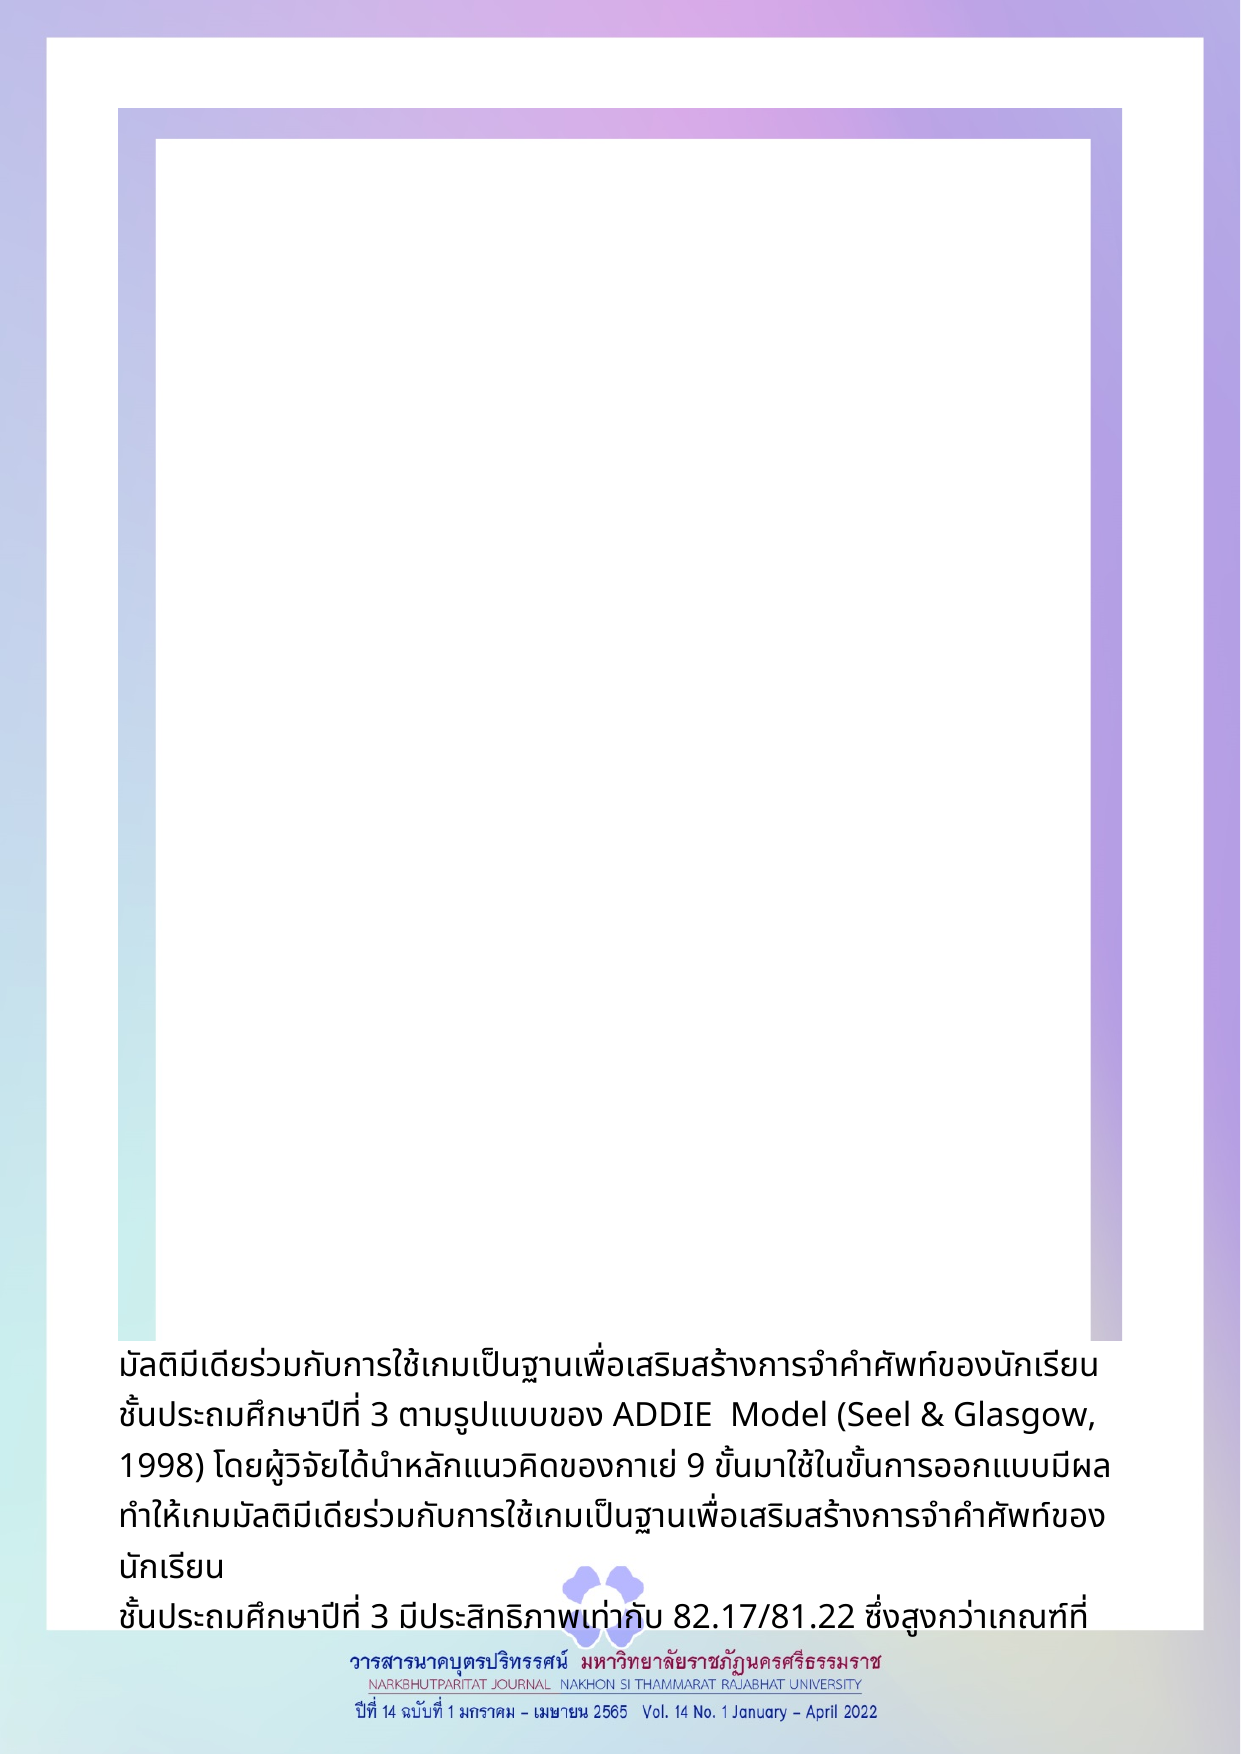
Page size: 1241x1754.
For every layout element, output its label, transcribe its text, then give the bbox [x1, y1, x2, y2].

text จากผลการวิจัยสรุปได้ว่า การพัฒนาเกมมัลติมีเดียร่วมกับการใช้เกมเป็นฐานเพื่อเสริมสร้างการจำคำศัพท์ของนักเรียนชั้นประถมศึกษาปีที่ 3 มีผลการประเมินคุณภาพที่ผ่านการประเมินจากผู้เชี่ยวชาญแล้วทั้งด้านเนื้อหาและด้านสื่ออยู่ในระดับดีมาก ทั้งนี้อาจเป็นเพราะผู้วิจัยได้ดำเนินตามกระบวนการวิจัยที่ได้มีการวางแผนอย่างเป็นระบบ รวมถึงการศึกษาค้นคว้าข้อมูล เนื้อหาตำรา เอกสารและคู่มือต่าง ๆ ผ่านการตรวจสอบ แก้ไข ปรับปรุงข้อบกพร่อง เพื่อพัฒนาเกมมัลติมีเดียร่วมกับการใช้เกมเป็นฐานเพื่อเสริมสร้างการจำคำศัพท์ของนักเรียนชั้นประถมศึกษาปีที่ 3 ตามรูปแบบของ ADDIE Model (Seel & Glasgow, 1998) โดยผู้วิจัยได้นำหลักแนวคิดของกาเย่ 9 ขั้นมาใช้ในขั้นการออกแบบมีผลทำให้เกมมัลติมีเดียร่วมกับการใช้เกมเป็นฐานเพื่อเสริมสร้างการจำคำศัพท์ของนักเรียน ชั้นประถมศึกษาปีที่ 3 มีประสิทธิภาพเท่ากับ 82.17/81.22 ซึ่งสูงกว่าเกณฑ์ที่ตั้งไว้คือ 80/80 ซึ่งสอดคล้องกับผลการศึกษาของ (Phokhee, 2012) ที่ศึกษาเกี่ยวกับผลการใช้เกมมัลติมีเดียเพื่อพัฒนาการจำและความคงทนในการ จำคำศัพท์ภาษาอังกฤษ ของนักเรียนระดับชั้นประถมศึกษาปีที่ 6 โรงเรียนวัดชินวราราม (เจริญผลวิทยาเวศม์) โดยได้ทำการเปรียบเทียบผลการใช้เกมมัลติมีเดียเพื่อศึกษาการจำและความคงทนในการจำหลังการเรียนทิ้งระยะห่าง 1 สัปดาห์ของนักเรียน พบว่า มีประสิทธิภาพเท่ากับ 84.33/85.59 มีคุณภาพอยู่ในระดับดีมากเป็นไปตามเกณฑ์ที่กำหนด [118, 1341, 1122, 1644]
picture [0, 0, 1241, 1754]
